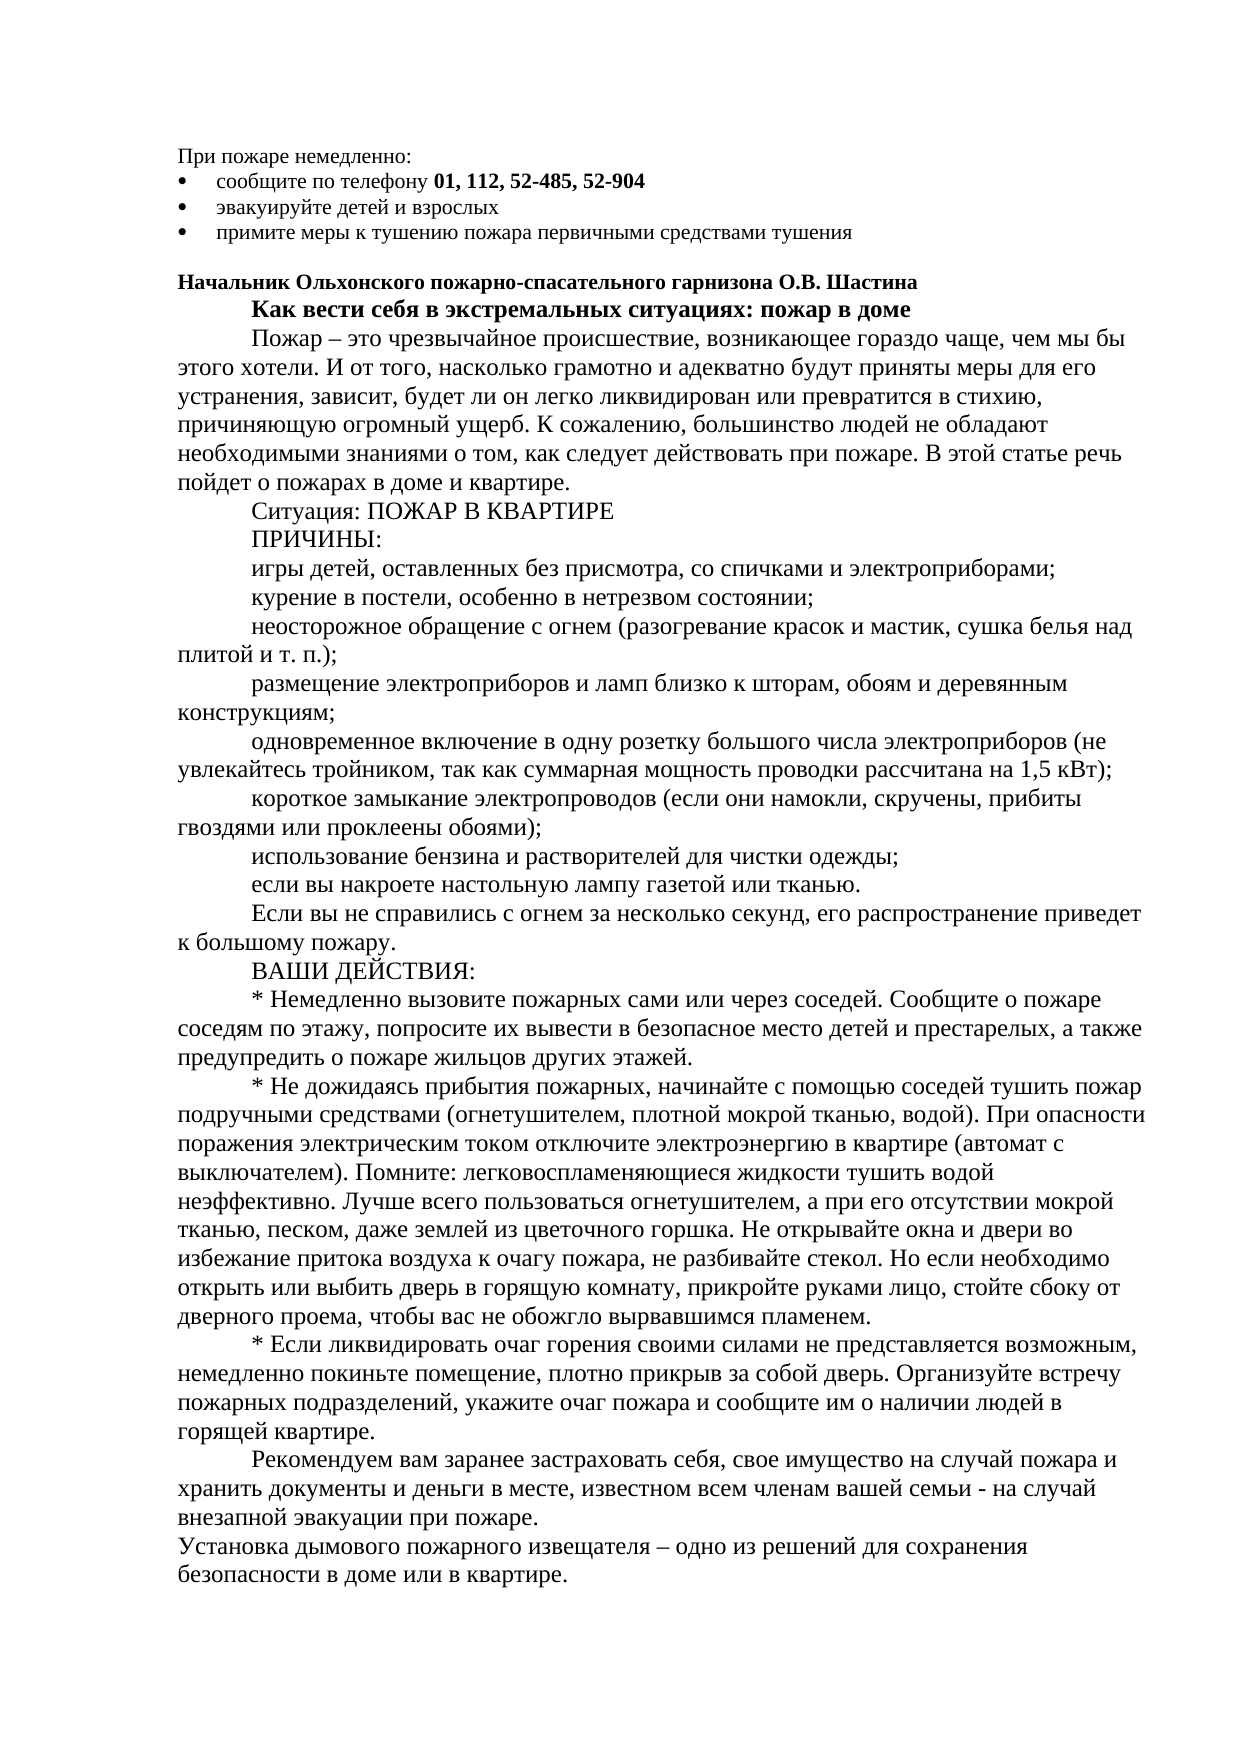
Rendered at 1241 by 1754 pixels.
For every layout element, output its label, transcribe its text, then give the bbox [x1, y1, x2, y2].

text * Если ликвидировать очаг горения своими силами не представляется возможным, немедленно покиньте помещение, плотно прикрыв за собой дверь. Организуйте встречу пожарных подразделений, укажите очаг пожара и сообщите им о наличии людей в горящей квартире. [177, 1329, 1152, 1444]
text Пожар – это чрезвычайное происшествие, возникающее гораздо чаще, чем мы бы этого хотели. И от того, насколько грамотно и адекватно будут приняты меры для его устранения, зависит, будет ли он легко ликвидирован или превратится в стихию, причиняющую огромный ущерб. К сожалению, большинство людей не обладают необходимыми знаниями о том, как следует действовать при пожаре. В этой статье речь пойдет о пожарах в доме и квартире. [177, 323, 1152, 496]
text размещение электроприборов и ламп близко к шторам, обоям и деревянным конструкциям; [177, 668, 1152, 726]
text Рекомендуем вам заранее застраховать себя, свое имущество на случай пожара и хранить документы и деньги в месте, известном всем членам вашей семьи - на случай внезапной эвакуации при пожаре. [177, 1444, 1152, 1531]
list примите меры к тушению пожара первичными средствами тушения [179, 219, 1152, 244]
text Ситуация: ПОЖАР В КВАРТИРЕ [177, 496, 1152, 524]
list сообщите по телефону 01, 112, 52-485, 52-904 [179, 168, 1152, 194]
text Если вы не справились с огнем за несколько секунд, его распространение приведет к большому пожару. [177, 898, 1152, 956]
text неосторожное обращение с огнем (разогревание красок и мастик, сушка белья над плитой и т. п.); [177, 611, 1152, 668]
list эвакуируйте детей и взрослых [179, 194, 1152, 219]
text Начальник Ольхонского пожарно-спасательного гарнизона О.В. Шастина [177, 269, 1152, 294]
text если вы накроете настольную лампу газетой или тканью. [177, 869, 1152, 898]
text одновременное включение в одну розетку большого числа электроприборов (не увлекайтесь тройником, так как суммарная мощность проводки рассчитана на 1,5 кВт); [177, 726, 1152, 783]
text Установка дымового пожарного извещателя – одно из решений для сохранения безопасности в доме или в квартире. [177, 1531, 1152, 1588]
text * Не дожидаясь прибытия пожарных, начинайте с помощью соседей тушить пожар подручными средствами (огнетушителем, плотной мокрой тканью, водой). При опасности поражения электрическим током отключите электроэнергию в квартире (автомат с выключателем). Помните: легковоспламеняющиеся жидкости тушить водой неэффективно. Лучше всего пользоваться огнетушителем, а при его отсутствии мокрой тканью, песком, даже землей из цветочного горшка. Не открывайте окна и двери во избежание притока воздуха к очагу пожара, не разбивайте стекол. Но если необходимо открыть или выбить дверь в горящую комнату, прикройте руками лицо, стойте сбоку от дверного проема, чтобы вас не обожгло вырвавшимся пламенем. [177, 1071, 1152, 1329]
text Как вести себя в экстремальных ситуациях: пожар в доме [177, 294, 1152, 323]
text ПРИЧИНЫ: [177, 524, 1152, 553]
text использование бензина и растворителей для чистки одежды; [177, 841, 1152, 869]
text короткое замыкание электропроводов (если они намокли, скручены, прибиты гвоздями или проклеены обоями); [177, 783, 1152, 841]
text ВАШИ ДЕЙСТВИЯ: [177, 956, 1152, 984]
text игры детей, оставленных без присмотра, со спичками и электроприборами; [177, 553, 1152, 582]
text курение в постели, особенно в нетрезвом состоянии; [177, 582, 1152, 611]
text * Немедленно вызовите пожарных сами или через соседей. Сообщите о пожаре соседям по этажу, попросите их вывести в безопасное место детей и престарелых, а также предупредить о пожаре жильцов других этажей. [177, 984, 1152, 1071]
text При пожаре немедленно: [177, 143, 1152, 168]
